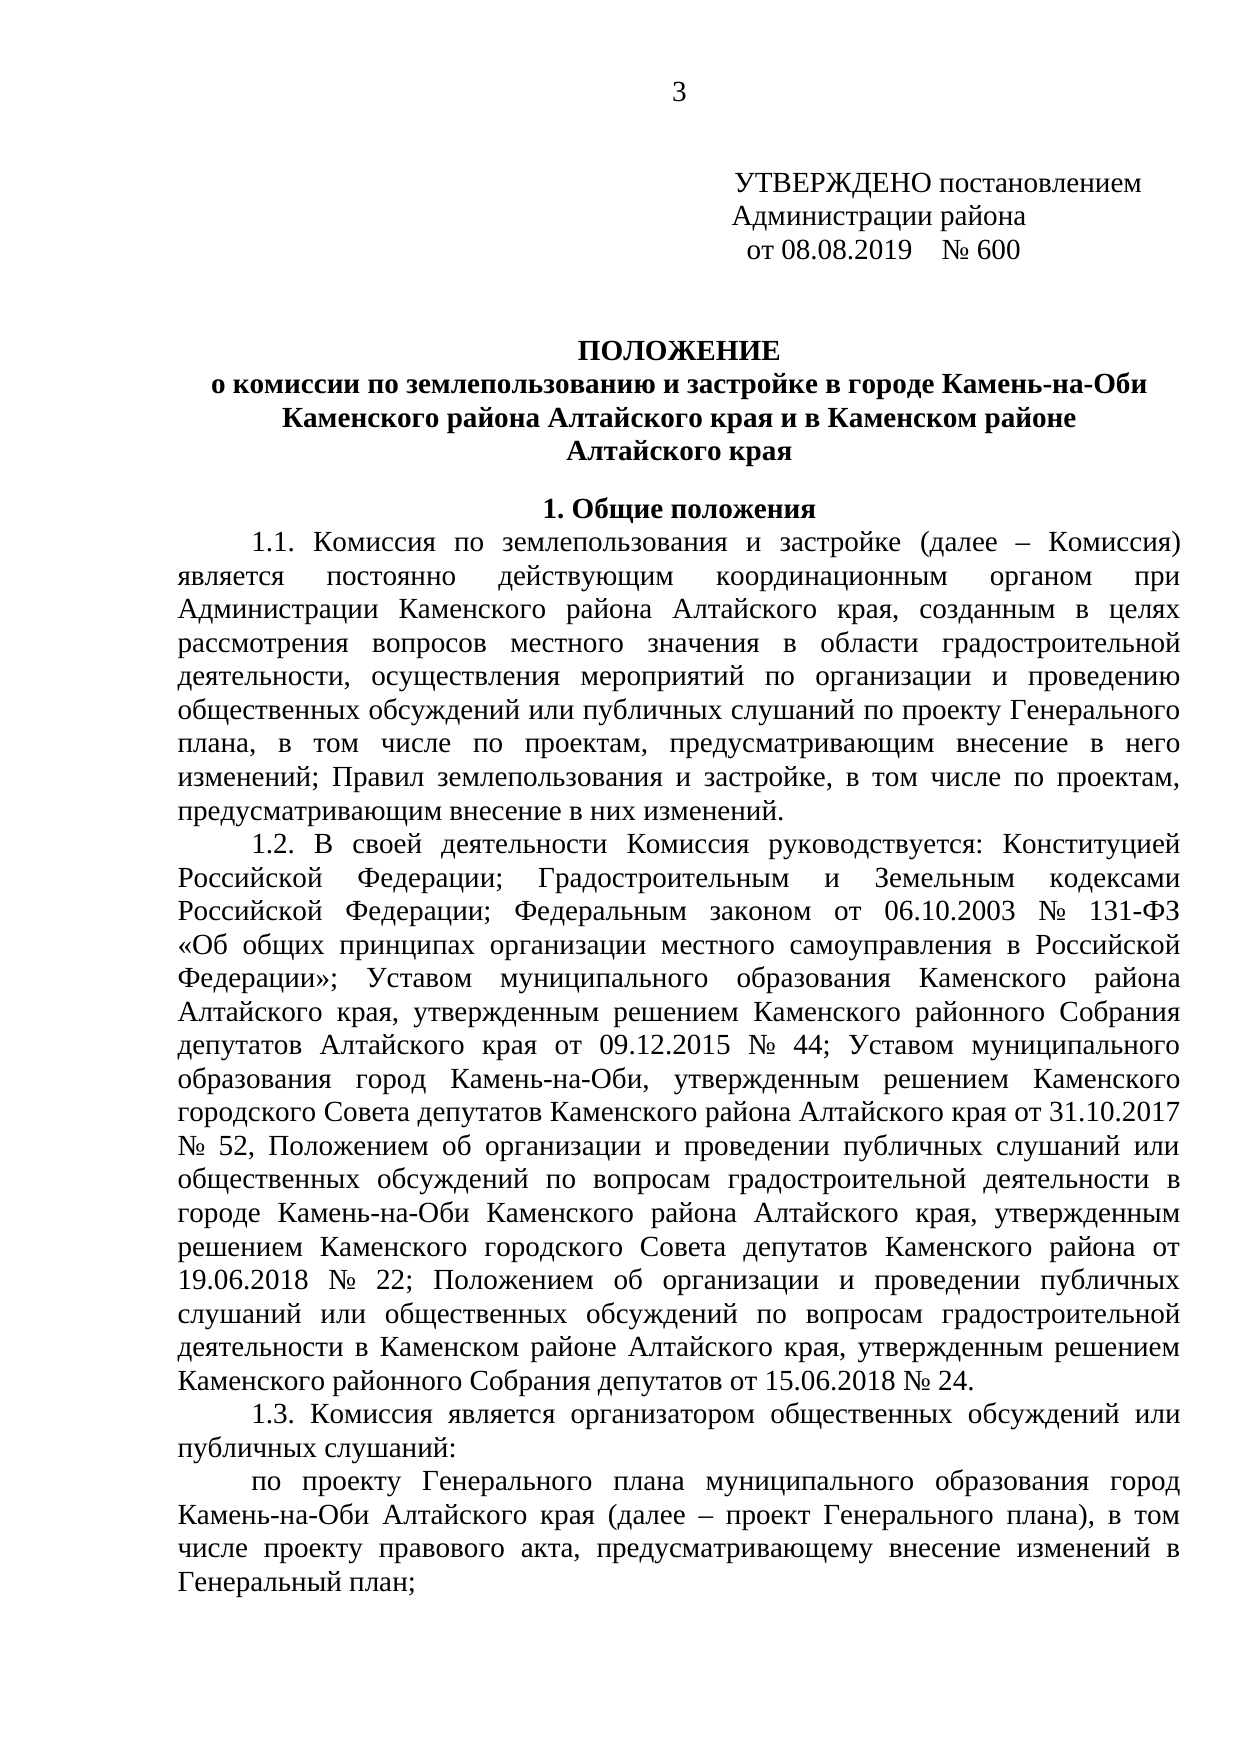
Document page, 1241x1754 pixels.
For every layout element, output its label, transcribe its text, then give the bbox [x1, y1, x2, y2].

title о комиссии по землепользованию и застройке в городе Камень-на-Оби Каменского района Алтайского края и в Каменском районе [177, 366, 1181, 433]
text Администрации района [177, 198, 1181, 232]
title Алтайского края [177, 433, 1181, 467]
title ПОЛОЖЕНИЕ [177, 333, 1181, 366]
text 1. Общие положения [177, 491, 1181, 524]
text 1.1. Комиссия по землепользования и застройке (далее – Комиссия) является постоянно действующим координационным органом при Администрации Каменского района Алтайского края, созданным в целях рассмотрения вопросов местного значения в области градостроительной деятельности, осуществления мероприятий по организации и проведению общественных обсуждений или публичных слушаний по проекту Генерального плана, в том числе по проектам, предусматривающим внесение в него изменений; Правил землепользования и застройке, в том числе по проектам, предусматривающим внесение в них изменений. [177, 524, 1181, 826]
text УТВЕРЖДЕНО постановлением [177, 165, 1181, 198]
text от 08.08.2019 № 600 [177, 232, 1181, 266]
title 1.2. В своей деятельности Комиссия руководствуется: Конституцией Российской Федерации; Градостроительным и Земельным кодексами Российской Федерации; Федеральным законом от 06.10.2003 № 131-ФЗ «Об общих принципах организации местного самоуправления в Российской Федерации»; Уставом муниципального образования Каменского района Алтайского края, утвержденным решением Каменского районного Собрания депутатов Алтайского края от 09.12.2015 № 44; Уставом муниципального образования город Камень-на-Оби, утвержденным решением Каменского городского Совета депутатов Каменского района Алтайского края от 31.10.2017 № 52, Положением об организации и проведении публичных слушаний или общественных обсуждений по вопросам градостроительной деятельности в городе Камень-на-Оби Каменского района Алтайского края, утвержденным решением Каменского городского Совета депутатов Каменского района от 19.06.2018 № 22; Положением об организации и проведении публичных слушаний или общественных обсуждений по вопросам градостроительной деятельности в Каменском районе Алтайского края, утвержденным решением Каменского районного Собрания депутатов от 15.06.2018 № 24. [177, 826, 1181, 1396]
text 1.3. Комиссия является организатором общественных обсуждений или публичных слушаний: [177, 1396, 1181, 1463]
text по проекту Генерального плана муниципального образования город Камень-на-Оби Алтайского края (далее – проект Генерального плана), в том числе проекту правового акта, предусматривающему внесение изменений в Генеральный план; [177, 1463, 1181, 1598]
